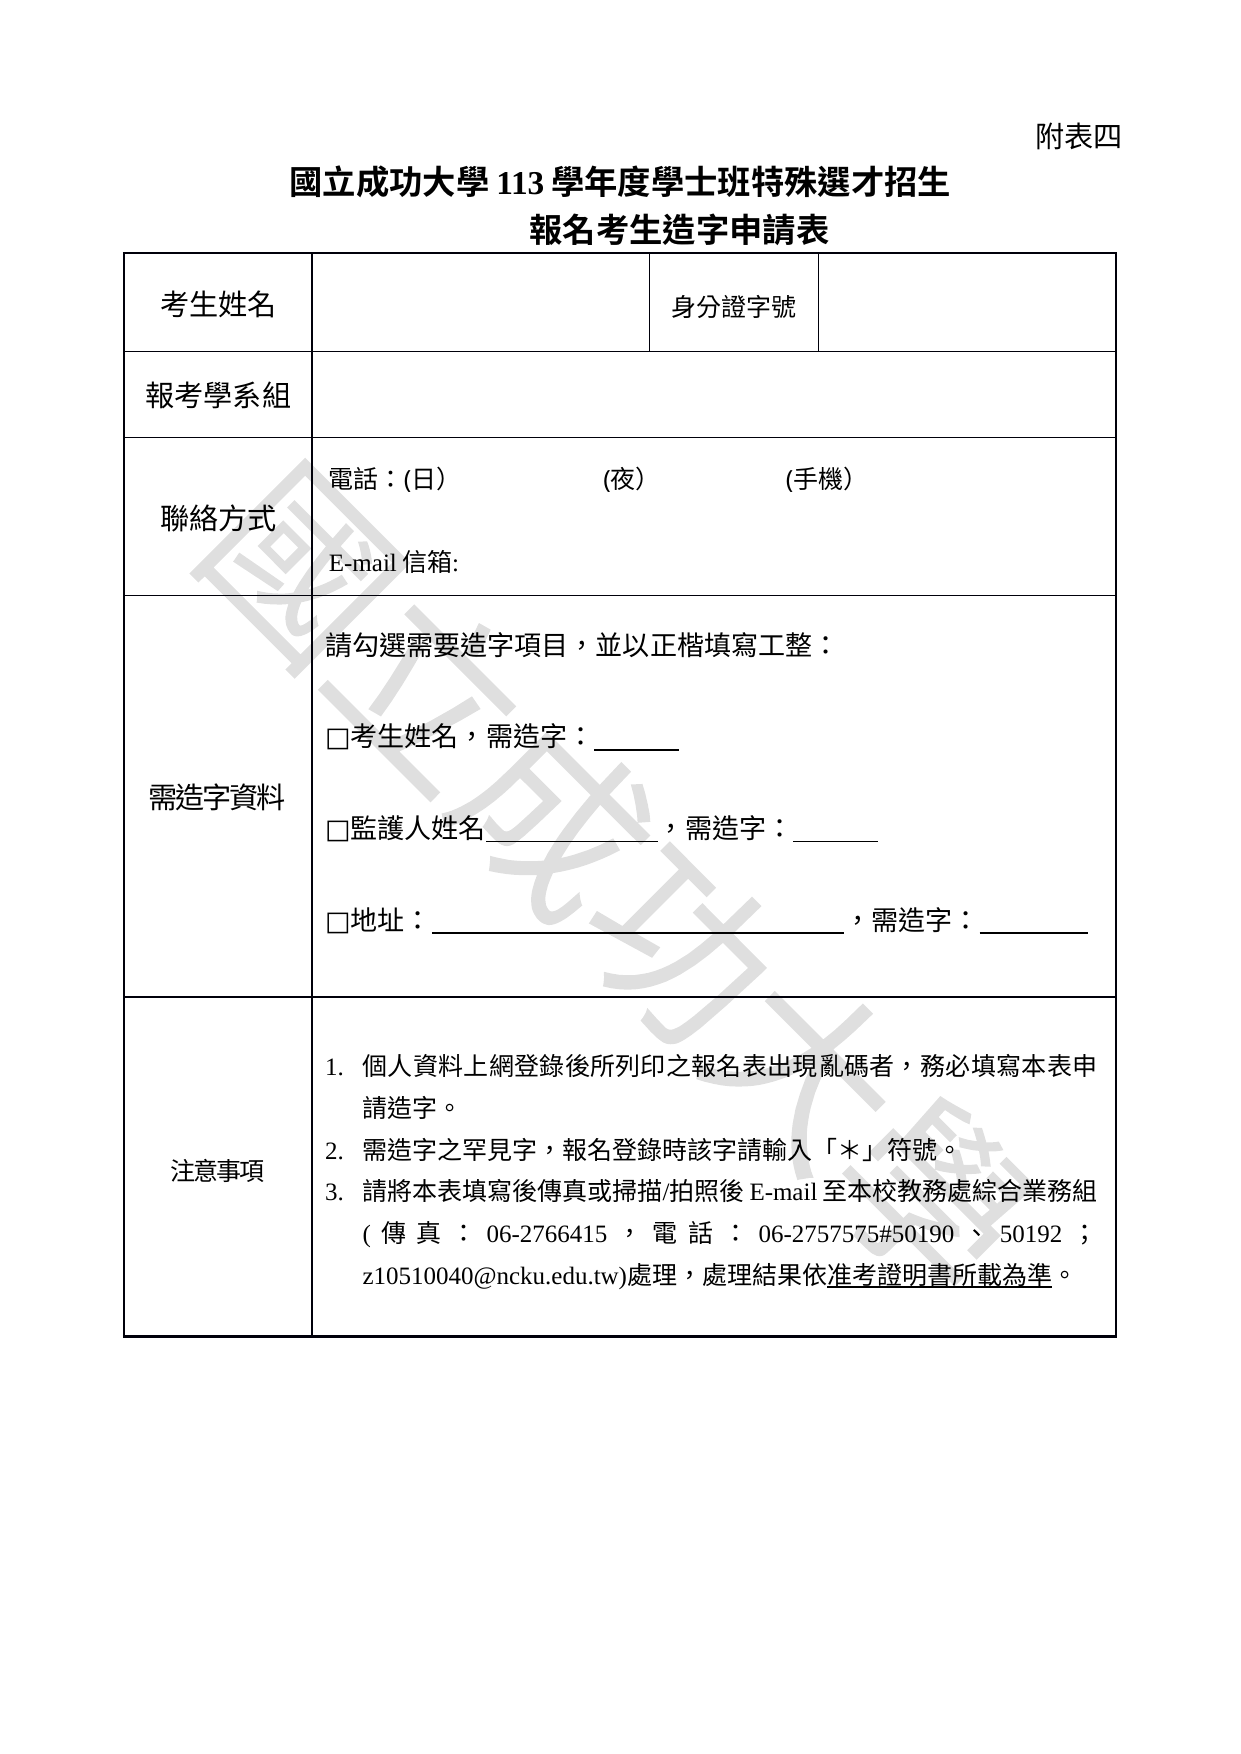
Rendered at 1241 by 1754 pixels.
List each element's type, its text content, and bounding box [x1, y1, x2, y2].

subtitle 報名考生造字申請表 [118, 204, 1122, 252]
table_cell [313, 352, 1115, 437]
table_header [313, 254, 649, 351]
text 國立成功大學113學年度學士班特殊選才招生 [118, 156, 1122, 204]
table_cell 注意事項 [125, 998, 311, 1335]
table_cell 個人資料上網登錄後所列印之報名表出現亂碼者，務必填寫本表申請造字。 需造字之罕見字，報名登錄時該字請輸入「＊」符號。 請將本表填寫後傳真或掃描/拍照後E-mail至本校教務處綜合業務組(傳真：06-2766415，電話：06-2757575#50190、50192；z10510040@ncku.edu.tw)處理，處理結果依准考證明書所載為準。 [313, 998, 1115, 1335]
text 附表四 [118, 113, 1122, 156]
table_cell 需造字資料 [125, 596, 311, 996]
table_header [819, 254, 1115, 351]
table_header 身分證字號 [650, 254, 818, 351]
table_cell 請勾選需要造字項目，並以正楷填寫工整： □考生姓名，需造字： □監護人姓名 ，需造字： □地址： ，需造字： [313, 596, 1115, 996]
table_header 考生姓名 [125, 254, 311, 351]
table_cell 報考學系組 [125, 352, 311, 437]
table_cell 電話：(日） (夜） (手機） E-mail信箱: [313, 438, 1115, 595]
table_cell 聯絡方式 [125, 438, 311, 595]
